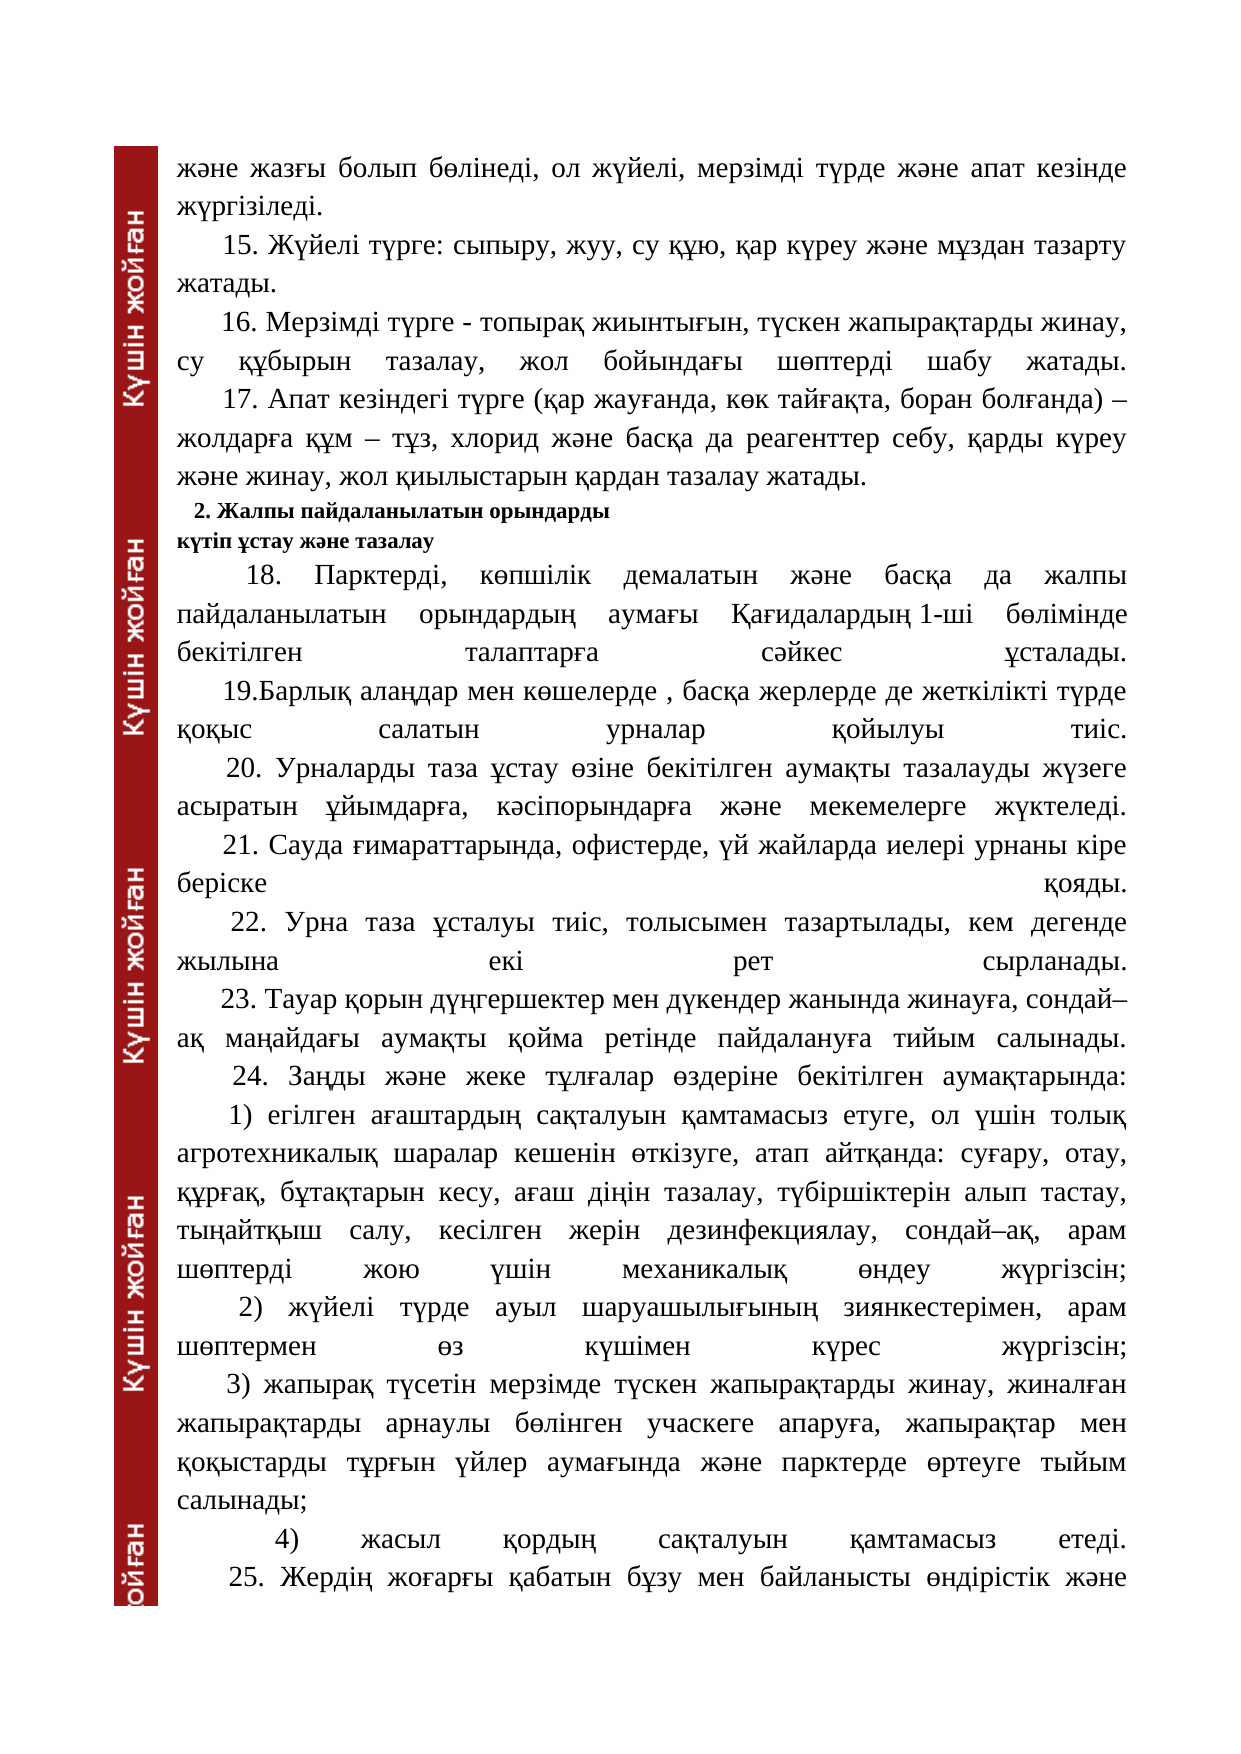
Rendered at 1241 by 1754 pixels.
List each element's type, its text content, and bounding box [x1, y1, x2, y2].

picture [114, 553, 158, 557]
picture [114, 146, 158, 150]
picture [114, 492, 158, 497]
picture [114, 1593, 158, 1606]
text 2. Жалпы пайдаланылатын орындарды күтіп ұстау және тазалау [112, 497, 1128, 553]
